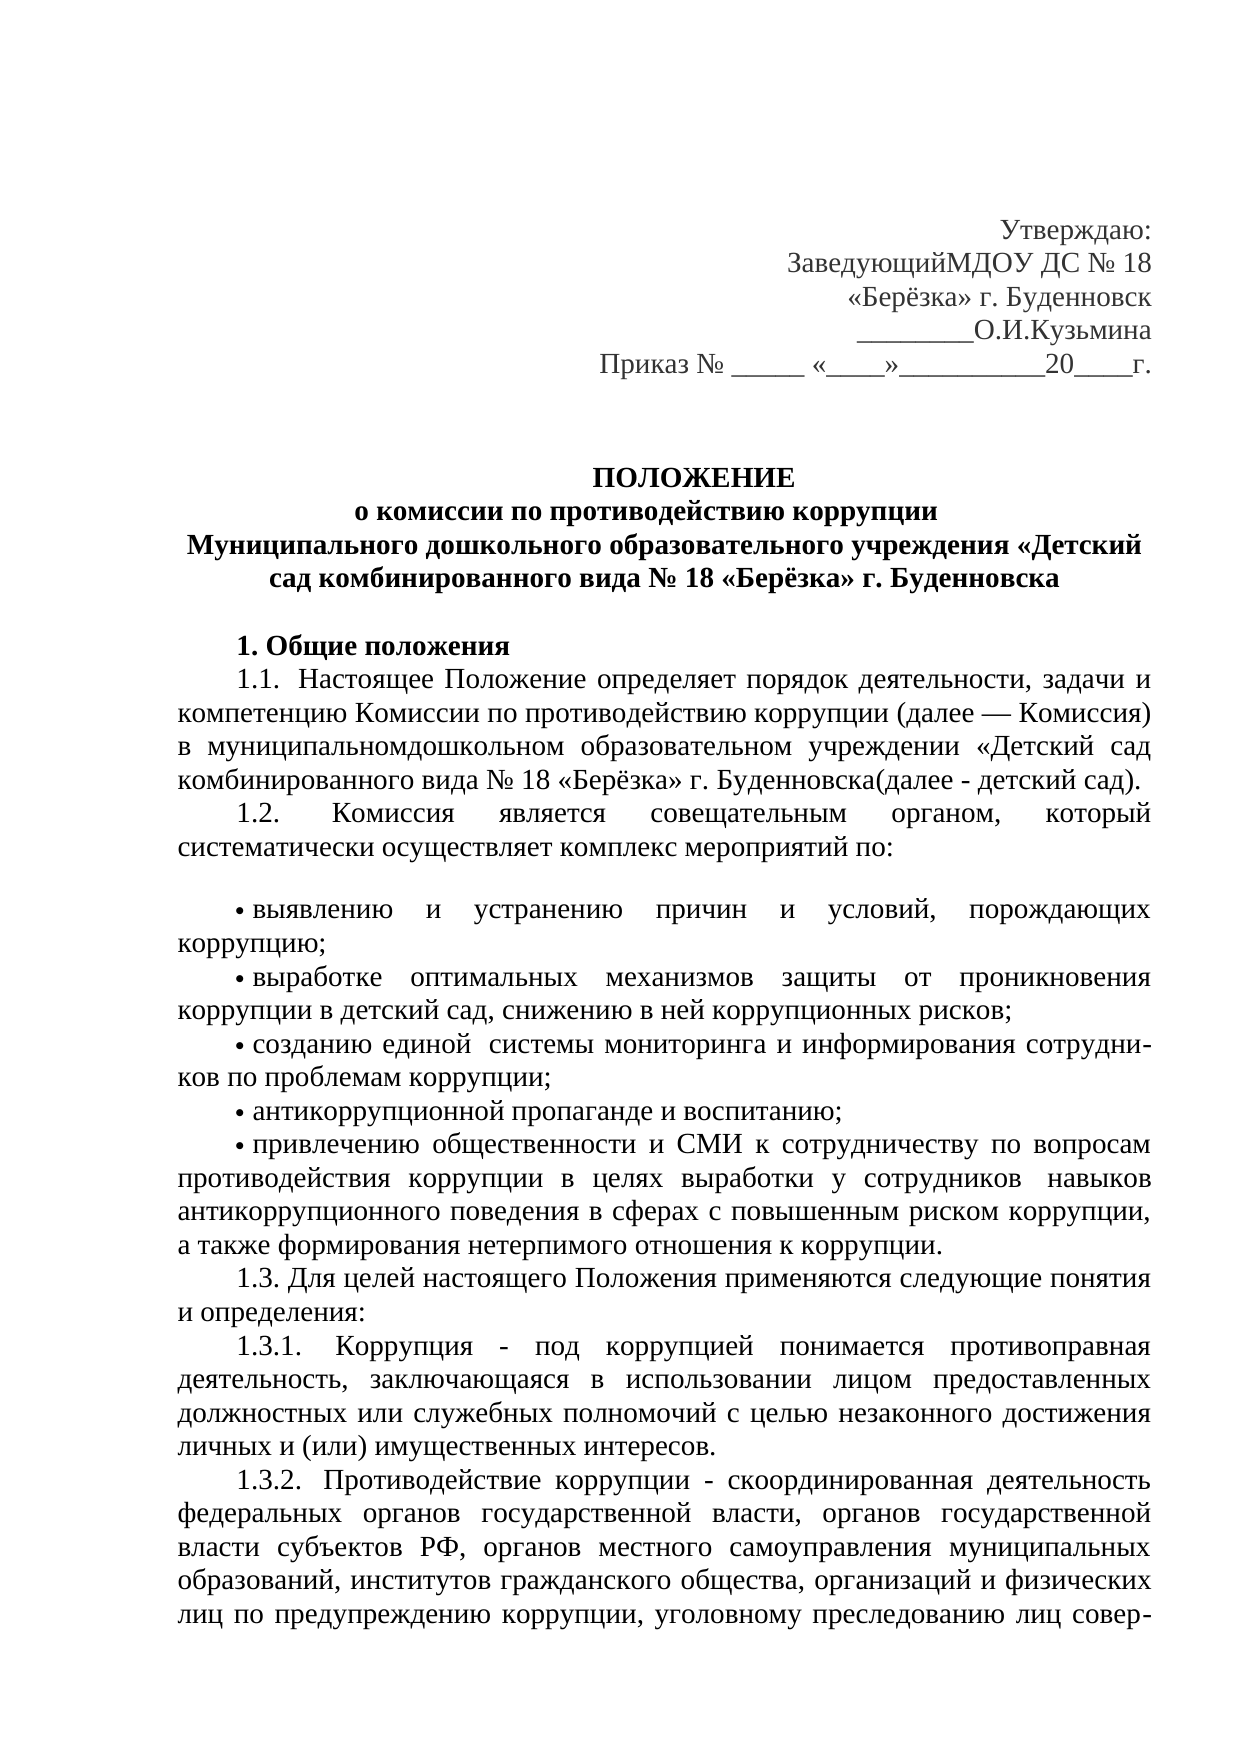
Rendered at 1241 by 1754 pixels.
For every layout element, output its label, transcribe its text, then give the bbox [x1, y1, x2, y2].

text ПОЛОЖЕНИЕ о комиссии по противодействию коррупции Муниципального дошкольного образовательного учреждения «Детский сад комбинированного вида № 18 «Берёзка» г. Буденновска [177, 460, 1152, 594]
text Утверждаю: [177, 212, 1152, 245]
text 1.3.1. Коррупция - под коррупцией понимается противоправная деятельность, заключающаяся в использовании лицом предоставленных должностных или служебных полномочий с целью незаконного достижения личных и (или) имущественных интересов. [177, 1328, 1152, 1462]
text 1.2. Комиссия является совещательным органом, который систематически осуществляет комплекс мероприятий по: [177, 795, 1152, 862]
list антикоррупционной пропаганде и воспитанию; [177, 1093, 1152, 1126]
text ЗаведующийМДОУ ДС № 18 [177, 245, 1152, 279]
list созданию единой системы мониторинга и информирования сотрудников по проблемам коррупции; [177, 1026, 1152, 1093]
text Приказ № _____ «____»__________20____г. [177, 346, 1152, 379]
text 1.3. Для целей настоящего Положения применяются следующие понятия и определения: [177, 1261, 1152, 1328]
text 1. Общие положения [177, 628, 1152, 661]
text 1.1. Настоящее Положение определяет порядок деятельности, задачи и компетенцию Комиссии по противодействию коррупции (далее — Комиссия) в муниципальномдошкольном образовательном учреждении «Детский сад комбинированного вида № 18 «Берёзка» г. Буденновска(далее - детский сад). [177, 661, 1152, 795]
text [177, 1462, 1152, 1629]
text ________О.И.Кузьмина [177, 312, 1152, 346]
text «Берёзка» г. Буденновск [177, 279, 1152, 312]
list выявлению и устранению причин и условий, порождающих коррупцию; [177, 892, 1152, 959]
list выработке оптимальных механизмов защиты от проникновения коррупции в детский сад, снижению в ней коррупционных рисков; [177, 959, 1152, 1026]
list привлечению общественности и СМИ к сотрудничеству по вопросам противодействия коррупции в целях выработки у сотрудников навыков антикоррупционного поведения в сферах с повышенным риском коррупции, а также формирования нетерпимого отношения к коррупции. [177, 1126, 1152, 1261]
